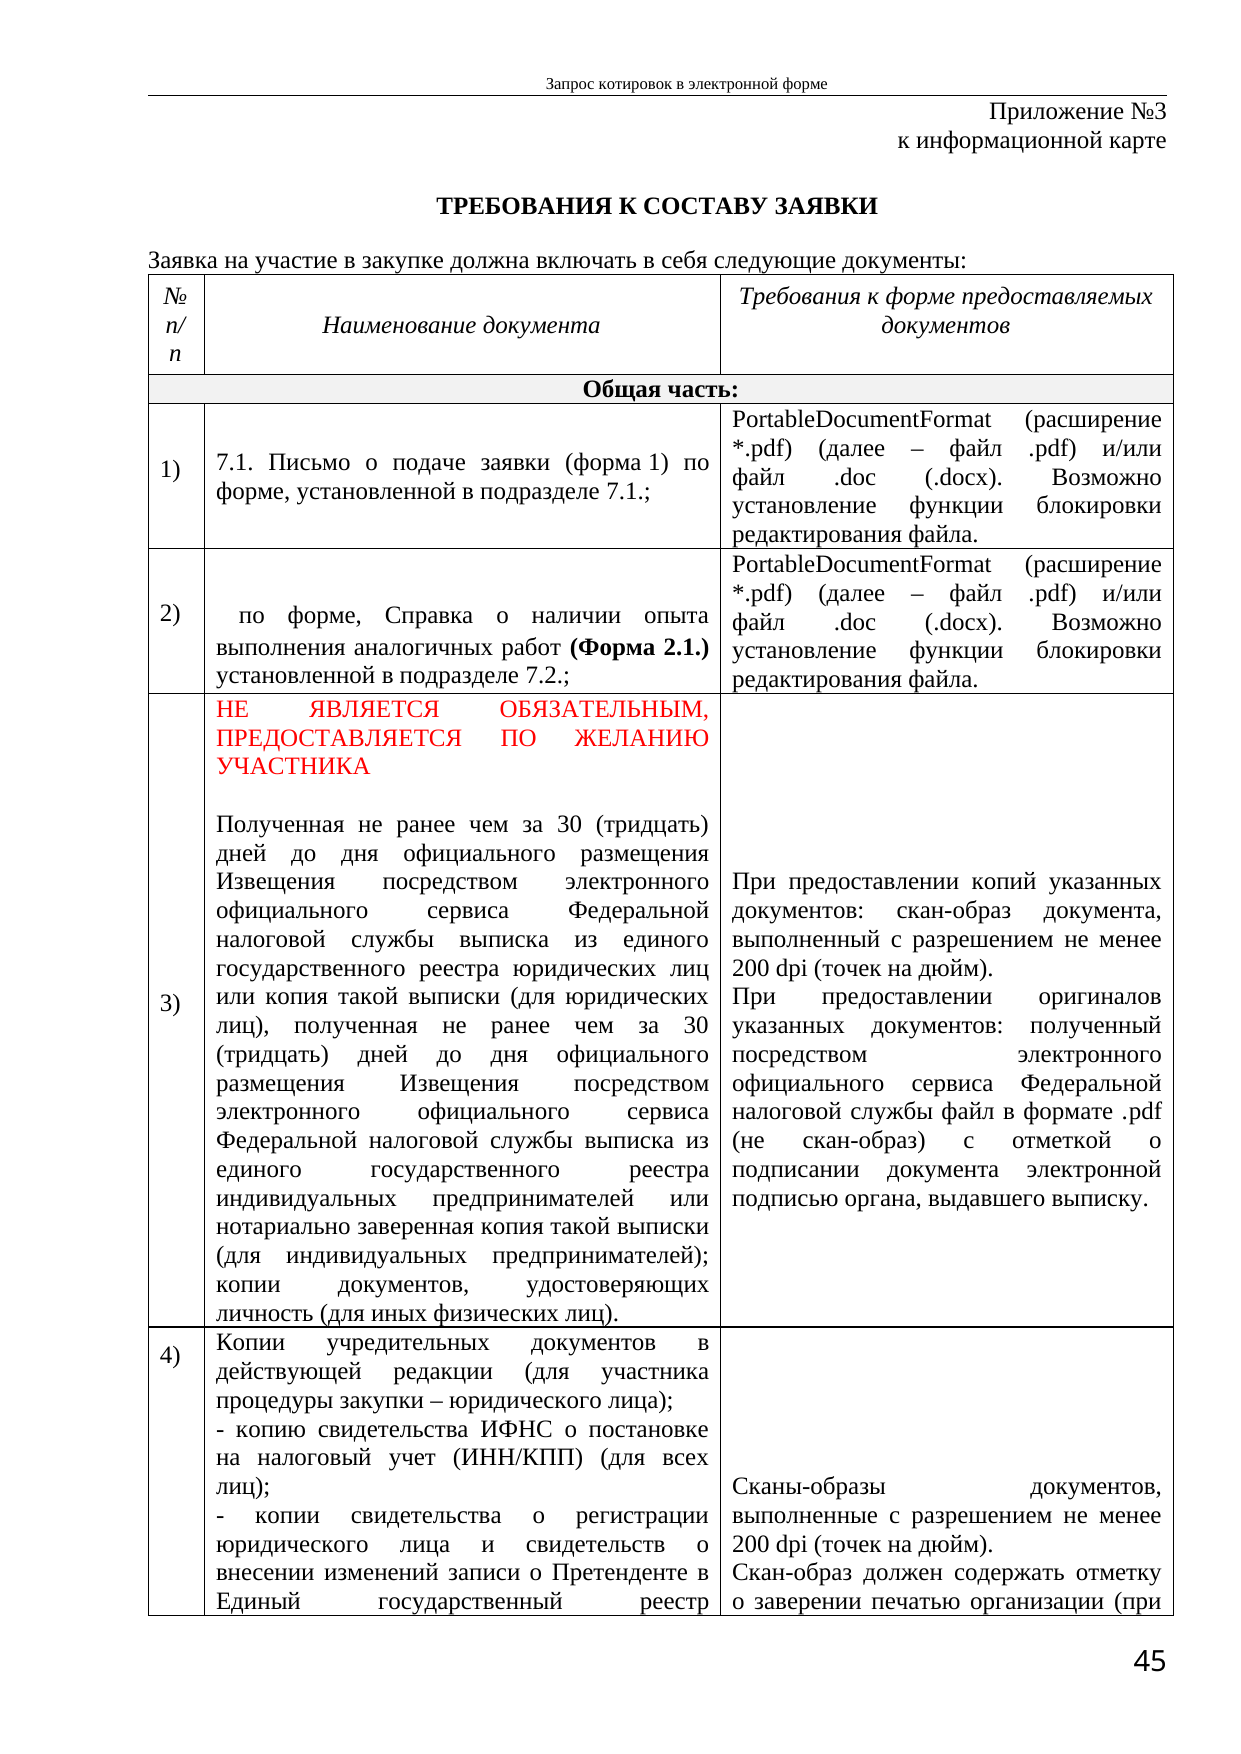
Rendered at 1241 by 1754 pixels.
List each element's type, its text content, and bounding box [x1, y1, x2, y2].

table_cell 7.2. Техническое предложение (форма 2) по форме, Справка о наличии опыта выполнения аналогичных работ (Форма 2.1.) установленной в подразделе 7.2.; [205, 549, 720, 693]
table_cell [149, 1328, 204, 1615]
text Заявка на участие в закупке должна включать в себя следующие документы: [148, 245, 1167, 274]
text ТРЕБОВАНИЯ К СОСТАВУ ЗАЯВКИ [148, 191, 1167, 220]
table_cell НЕ ЯВЛЯЕТСЯ ОБЯЗАТЕЛЬНЫМ, ПРЕДОСТАВЛЯЕТСЯ ПО ЖЕЛАНИЮ УЧАСТНИКА Полученная не ранее чем за 30 (тридцать) дней до дня официального размещения Извещения посредством электронного официального сервиса Федеральной налоговой службы выписка из единого государственного реестра юридических лиц или копия такой выписки (для юридических лиц), полученная не ранее чем за 30 (тридцать) дней до дня официального размещения Извещения посредством электронного официального сервиса Федеральной налоговой службы выписка из единого государственного реестра индивидуальных предпринимателей или нотариально заверенная копия такой выписки (для индивидуальных предпринимателей); копии документов, удостоверяющих личность (для иных физических лиц). [205, 694, 720, 1326]
table_header № п/п [149, 275, 204, 373]
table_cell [721, 1328, 1173, 1615]
table_cell [149, 694, 204, 1326]
table_cell PortableDocumentFormat (расширение *.pdf) (далее – файл .pdf) и/или файл .doc (.docx). Возможно установление функции блокировки редактирования файла. [721, 549, 1173, 693]
table_cell PortableDocumentFormat (расширение *.pdf) (далее – файл .pdf) и/или файл .doc (.docx). Возможно установление функции блокировки редактирования файла. [721, 404, 1173, 548]
table_cell 7.1. Письмо о подаче заявки (форма 1) по форме, установленной в подразделе 7.1.; [205, 404, 720, 548]
table_cell [149, 549, 204, 693]
table_header Требования к форме предоставляемых документов [721, 275, 1173, 373]
table_cell Общая часть: [149, 375, 1173, 403]
table_header Наименование документа [205, 275, 720, 373]
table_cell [205, 1328, 720, 1615]
table_cell При предоставлении копий указанных документов: скан-образ документа, выполненный с разрешением не менее 200 dpi (точек на дюйм). При предоставлении оригиналов указанных документов: полученный посредством электронного официального сервиса Федеральной налоговой службы файл в формате .pdf (не скан-образ) с отметкой о подписании документа электронной подписью органа, выдавшего выписку. [721, 694, 1173, 1326]
table_cell [149, 404, 204, 548]
text Приложение №3 к информационной карте [148, 96, 1167, 154]
